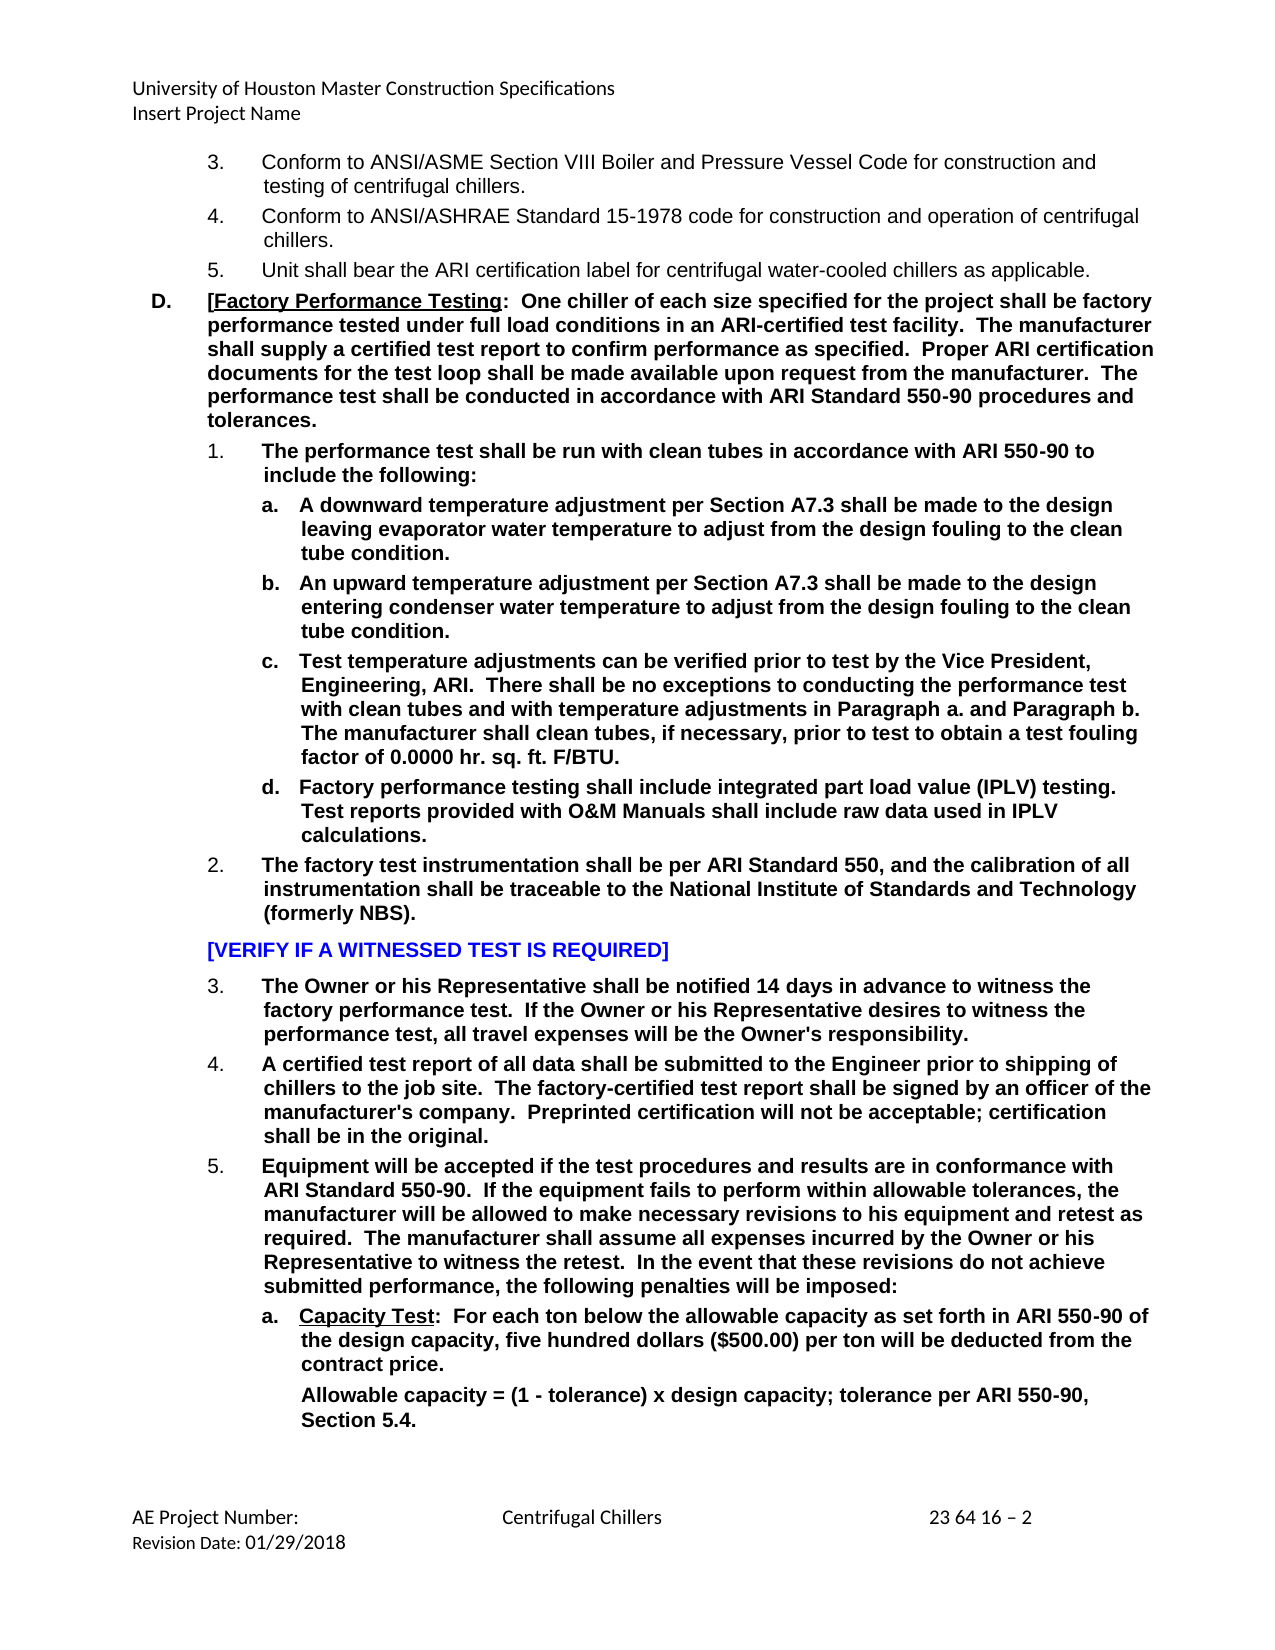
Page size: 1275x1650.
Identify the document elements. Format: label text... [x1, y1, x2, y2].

text Allowable capacity = (1 - tolerance) x design capacity; tolerance per ARI 550-90, Section 5.4. [301, 1382, 1155, 1432]
list [VERIFY IF A WITNESSED TEST IS REQUIRED] [207, 937, 1155, 961]
subtitle The factory test instrumentation shall be per ARI Standard 550, and the calibration of all instrumentation shall be traceable to the National Institute of Standards and Technology (formerly NBS). [207, 853, 1155, 925]
subtitle The performance test shall be run with clean tubes in accordance with ARI 550-90 to include the following: [207, 438, 1155, 486]
subtitle Equipment will be accepted if the test procedures and results are in conformance with ARI Standard 550-90. If the equipment fails to perform within allowable tolerances, the manufacturer will be allowed to make necessary revisions to his equipment and retest as required. The manufacturer shall assume all expenses incurred by the Owner or his Representative to witness the retest. In the event that these revisions do not achieve submitted performance, the following penalties will be imposed: [207, 1154, 1155, 1298]
subtitle Conform to ANSI/ASME Section VIII Boiler and Pressure Vessel Code for construction and testing of centrifugal chillers. [207, 150, 1155, 198]
subtitle The Owner or his Representative shall be notified 14 days in advance to witness the factory performance test. If the Owner or his Representative desires to witness the performance test, all travel expenses will be the Owner's responsibility. [207, 974, 1155, 1046]
subtitle [Factory Performance Testing: One chiller of each size specified for the project shall be factory performance tested under full load conditions in an ARI-certified test facility. The manufacturer shall supply a certified test report to confirm performance as specified. Proper ARI certification documents for the test loop shall be made available upon request from the manufacturer. The performance test shall be conducted in accordance with ARI Standard 550-90 procedures and tolerances. [151, 288, 1155, 432]
subtitle A downward temperature adjustment per Section A7.3 shall be made to the design leaving evaporator water temperature to adjust from the design fouling to the clean tube condition. [261, 493, 1155, 564]
subtitle An upward temperature adjustment per Section A7.3 shall be made to the design entering condenser water temperature to adjust from the design fouling to the clean tube condition. [261, 571, 1155, 643]
subtitle Factory performance testing shall include integrated part load value (IPLV) testing. Test reports provided with O&M Manuals shall include raw data used in IPLV calculations. [261, 775, 1155, 847]
subtitle Test temperature adjustments can be verified prior to test by the Vice President, Engineering, ARI. There shall be no exceptions to conducting the performance test with clean tubes and with temperature adjustments in Paragraph a. and Paragraph b. The manufacturer shall clean tubes, if necessary, prior to test to obtain a test fouling factor of 0.0000 hr. sq. ft. F/BTU. [261, 649, 1155, 769]
subtitle Unit shall bear the ARI certification label for centrifugal water-cooled chillers as applicable. [207, 258, 1155, 282]
subtitle Capacity Test: For each ton below the allowable capacity as set forth in ARI 550-90 of the design capacity, five hundred dollars ($500.00) per ton will be deducted from the contract price. [261, 1304, 1155, 1376]
subtitle A certified test report of all data shall be submitted to the Engineer prior to shipping of chillers to the job site. The factory-certified test report shall be signed by an officer of the manufacturer's company. Preprinted certification will not be acceptable; certification shall be in the original. [207, 1052, 1155, 1148]
subtitle Conform to ANSI/ASHRAE Standard 15-1978 code for construction and operation of centrifugal chillers. [207, 204, 1155, 252]
